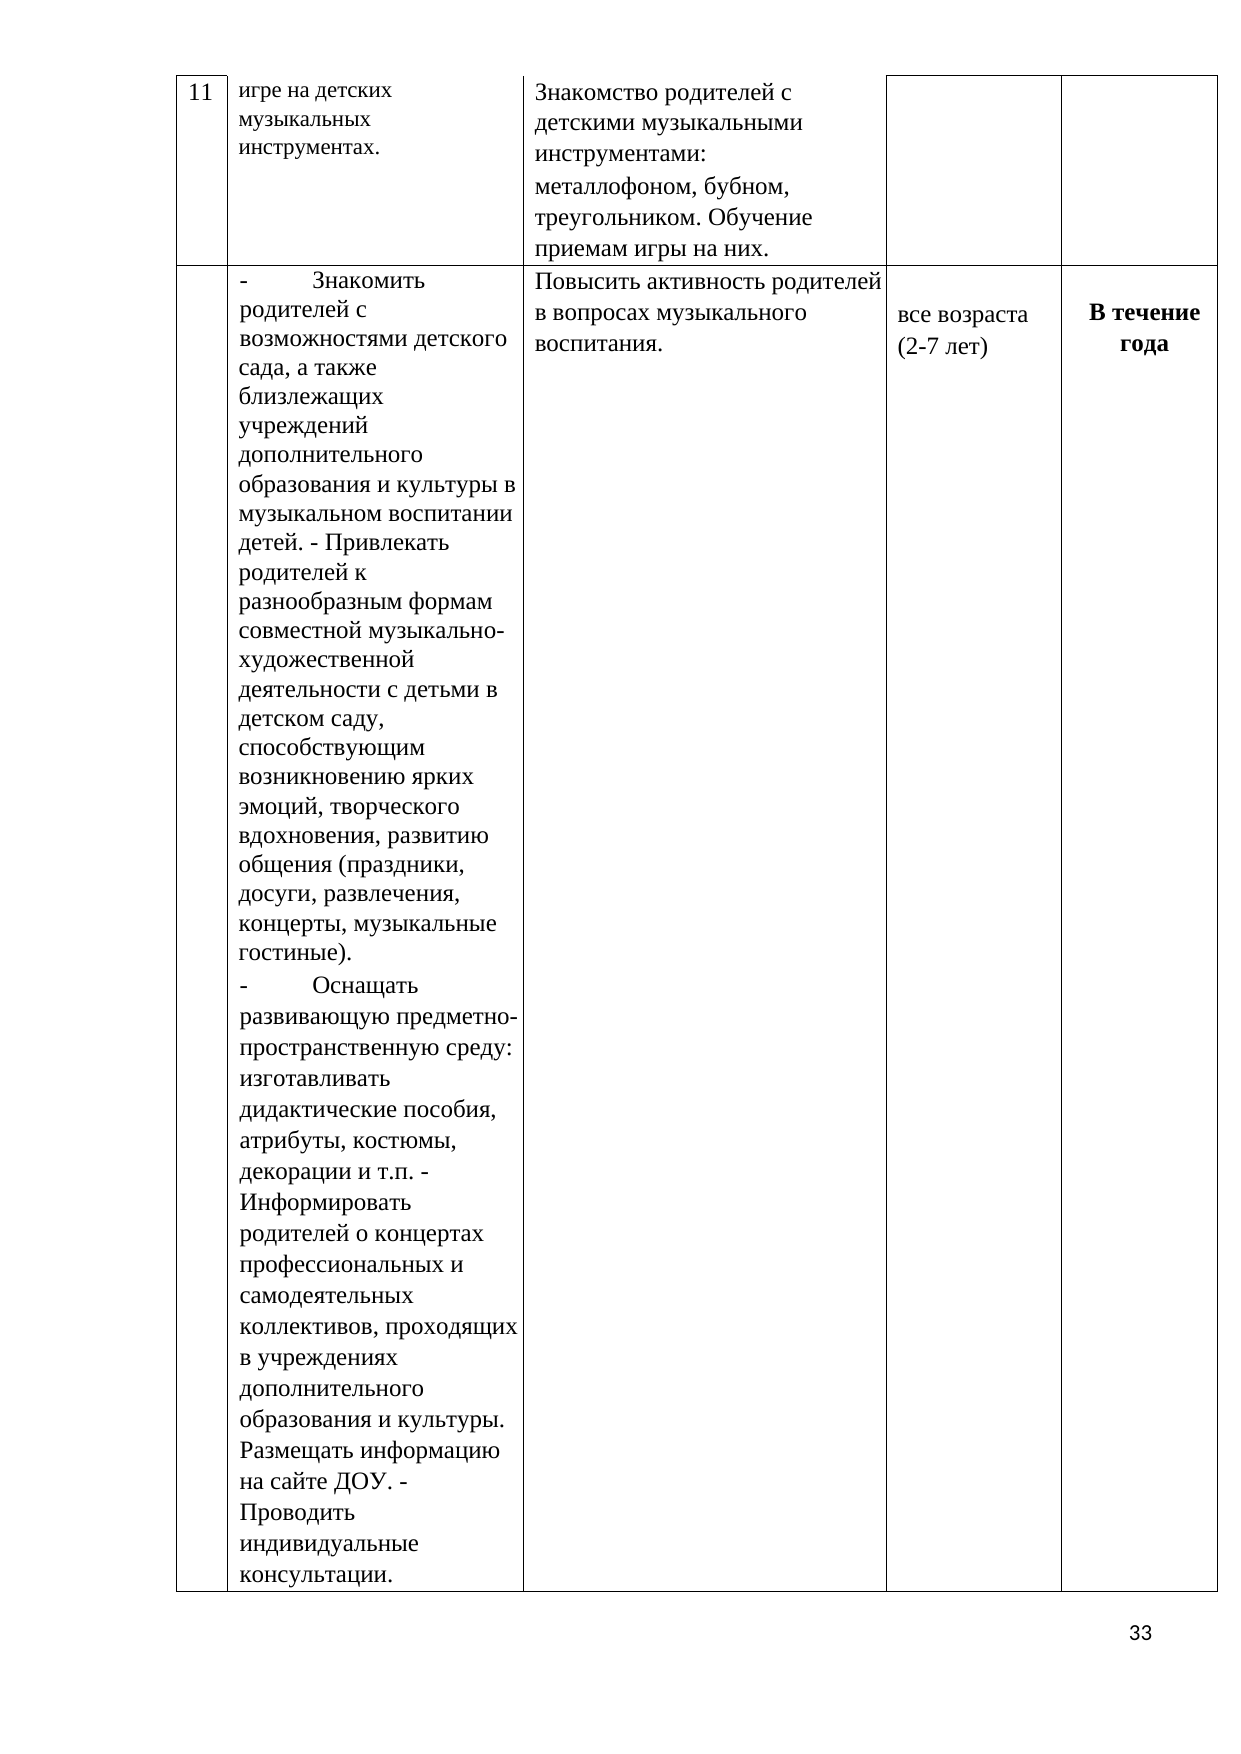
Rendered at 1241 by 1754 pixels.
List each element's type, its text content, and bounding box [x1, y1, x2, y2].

table_cell В течение года [1062, 266, 1217, 1591]
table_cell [524, 76, 886, 264]
table_cell все возраста (2-7 лет) [887, 266, 1061, 1591]
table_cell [228, 76, 523, 264]
table_cell Знакомить родителей с возможностями детского сада, а также близлежащих учреждений дополнительного образования и культуры в музыкальном воспитании детей. - Привлекать родителей к разнообразным формам совместной музыкально-художественной деятельности с детьми в детском саду, способствующим возникновению ярких эмоций, творческого вдохновения, развитию общения (праздники, досуги, развлечения, концерты, музыкальные гостиные). Оснащать развивающую предметно-пространственную среду: изготавливать дидактические пособия, атрибуты, костюмы, декорации и т.п. - Информировать родителей о концертах профессиональных и самодеятельных коллективов, проходящих в учреждениях дополнительного образования и культуры. Размещать информацию на сайте ДОУ. -Проводить индивидуальные консультации. [228, 266, 523, 1591]
table_cell Повысить активность родителей в вопросах музыкального воспитания. [524, 266, 886, 1591]
table_cell [177, 266, 227, 1591]
